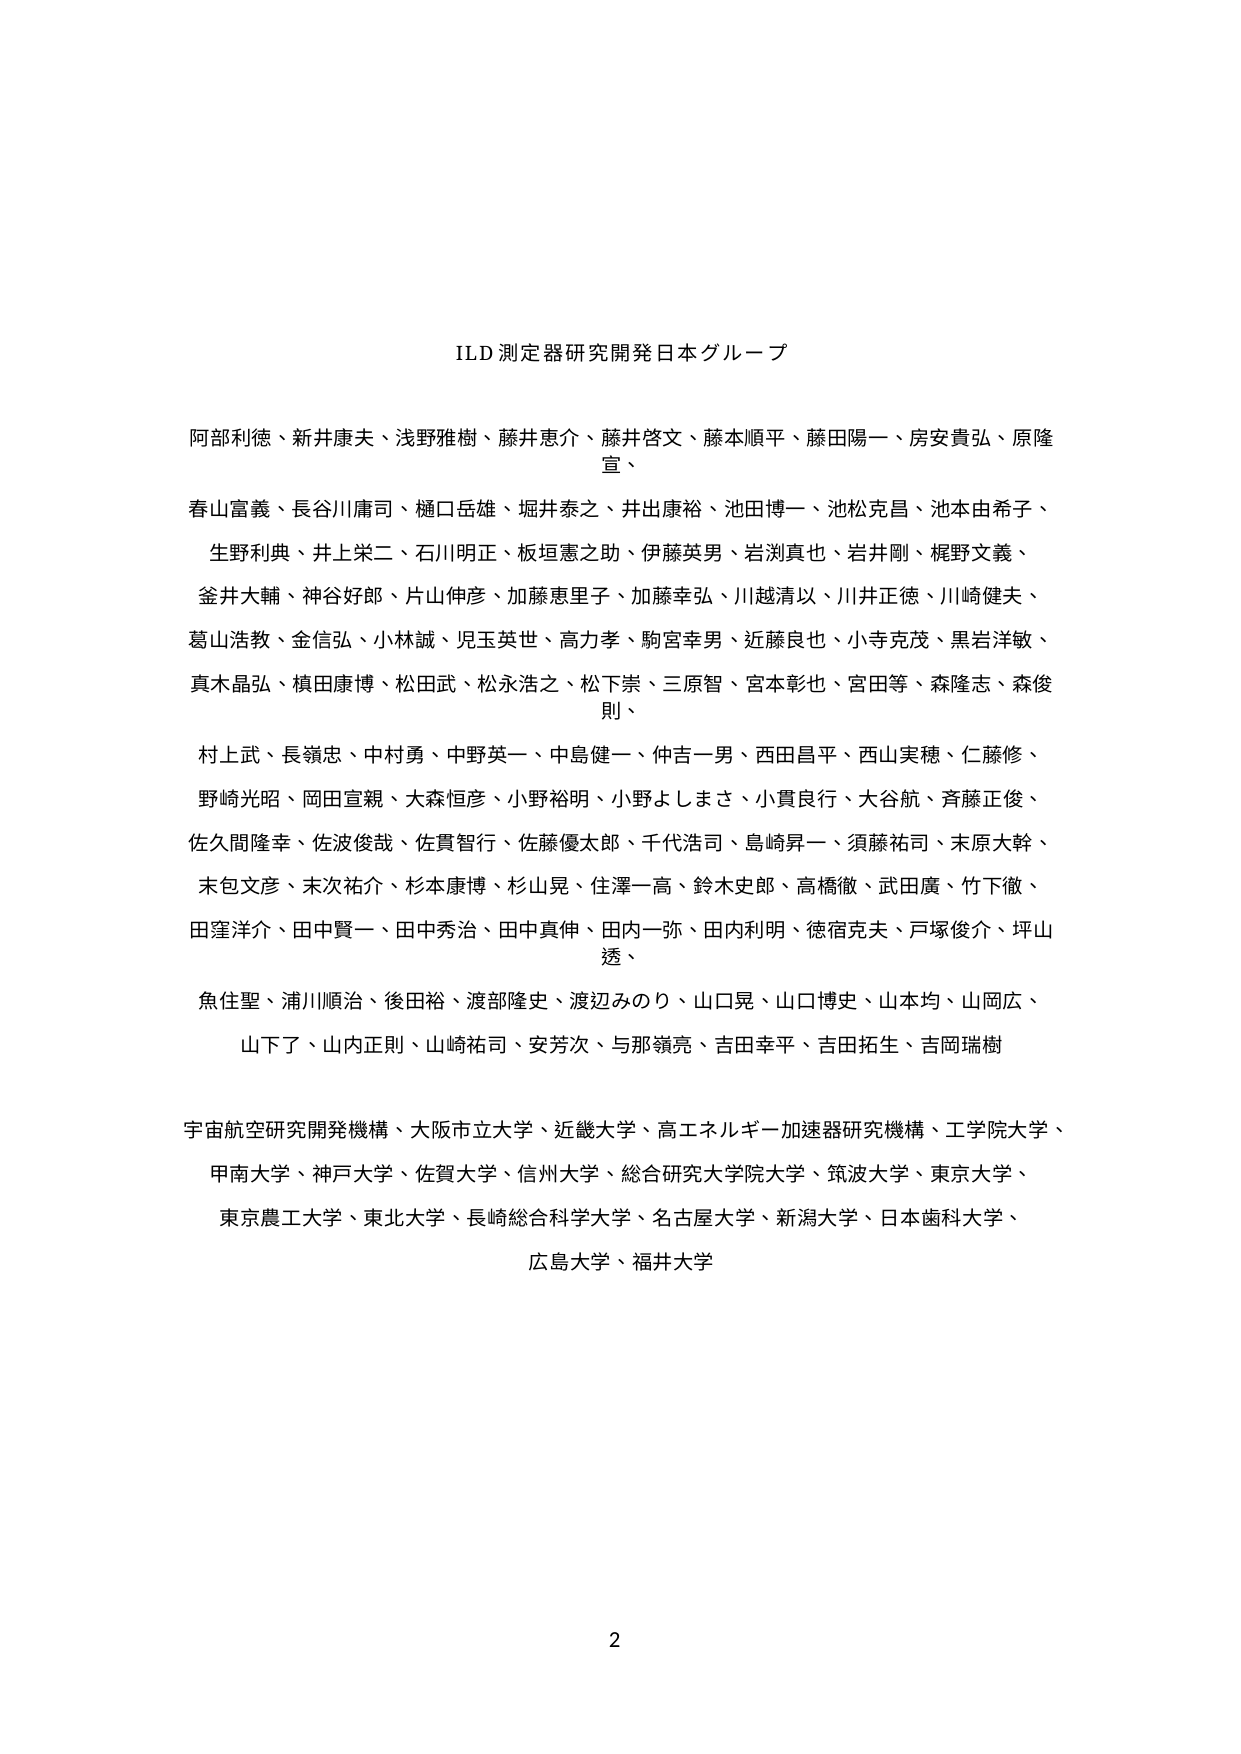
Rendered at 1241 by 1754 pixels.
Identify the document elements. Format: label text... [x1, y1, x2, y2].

text 広島大学、福井大学 [523, 1248, 720, 1275]
text 阿部利徳、新井康夫、浅野雅樹、藤井恵介、藤井啓文、藤本順平、藤田陽一、房安貴弘、原隆宣、 [173, 424, 1069, 478]
text 葛山浩教、金信弘、小林誠、児玉英世、高力孝、駒宮幸男、近藤良也、小寺克茂、黒岩洋敏、 [179, 627, 1064, 654]
text 田窪洋介、田中賢一、田中秀治、田中真伸、田内一弥、田内利明、徳宿克夫、戸塚俊介、坪山透、 [173, 917, 1069, 971]
text ILD 測定器研究開発日本グループ [449, 339, 794, 366]
text 春山富義、長谷川庸司、樋口岳雄、堀井泰之、井出康裕、池田博一、池松克昌、池本由希子、 [179, 495, 1064, 522]
text 野崎光昭、岡田宣親、大森恒彦、小野裕明、小野よしまさ、小貫良行、大谷航、斉藤正俊、 [189, 785, 1053, 812]
text 東京農工大学、東北大学、長崎総合科学大学、名古屋大学、新潟大学、日本歯科大学、 [210, 1204, 1033, 1231]
text 末包文彦、末次祐介、杉本康博、杉山晃、住澤一高、鈴木史郎、高橋徹、武田廣、竹下徹、 [189, 872, 1053, 899]
text 釜井大輔、神谷好郎、片山伸彦、加藤恵里子、加藤幸弘、川越清以、川井正徳、川崎健夫、 [189, 582, 1053, 609]
text 宇宙航空研究開発機構、大阪市立大学、近畿大学、高エネルギー加速器研究機構、工学院大学、 [173, 1116, 1079, 1143]
text 真木晶弘、槙田康博、松田武、松永浩之、松下崇、三原智、宮本彰也、宮田等、森隆志、森俊則、 [173, 670, 1069, 724]
text 生野利典、井上栄二、石川明正、板垣憲之助、伊藤英男、岩渕真也、岩井剛、梶野文義、 [200, 539, 1043, 566]
text 村上武、長嶺忠、中村勇、中野英一、中島健一、仲吉一男、西田昌平、西山実穂、仁藤修、 [189, 741, 1053, 768]
text 魚住聖、浦川順治、後田裕、渡部隆史、渡辺みのり、山口晃、山口博史、山本均、山岡広、 [189, 987, 1053, 1014]
text 山下了、山内正則、山崎祐司、安芳次、与那嶺亮、吉田幸平、吉田拓生、吉岡瑞樹 [231, 1031, 1012, 1058]
text 佐久間隆幸、佐波俊哉、佐貫智行、佐藤優太郎、千代浩司、島崎昇一、須藤祐司、末原大幹、 [179, 829, 1064, 856]
text 甲南大学、神戸大学、佐賀大学、信州大学、総合研究大学院大学、筑波大学、東京大学、 [200, 1160, 1043, 1187]
